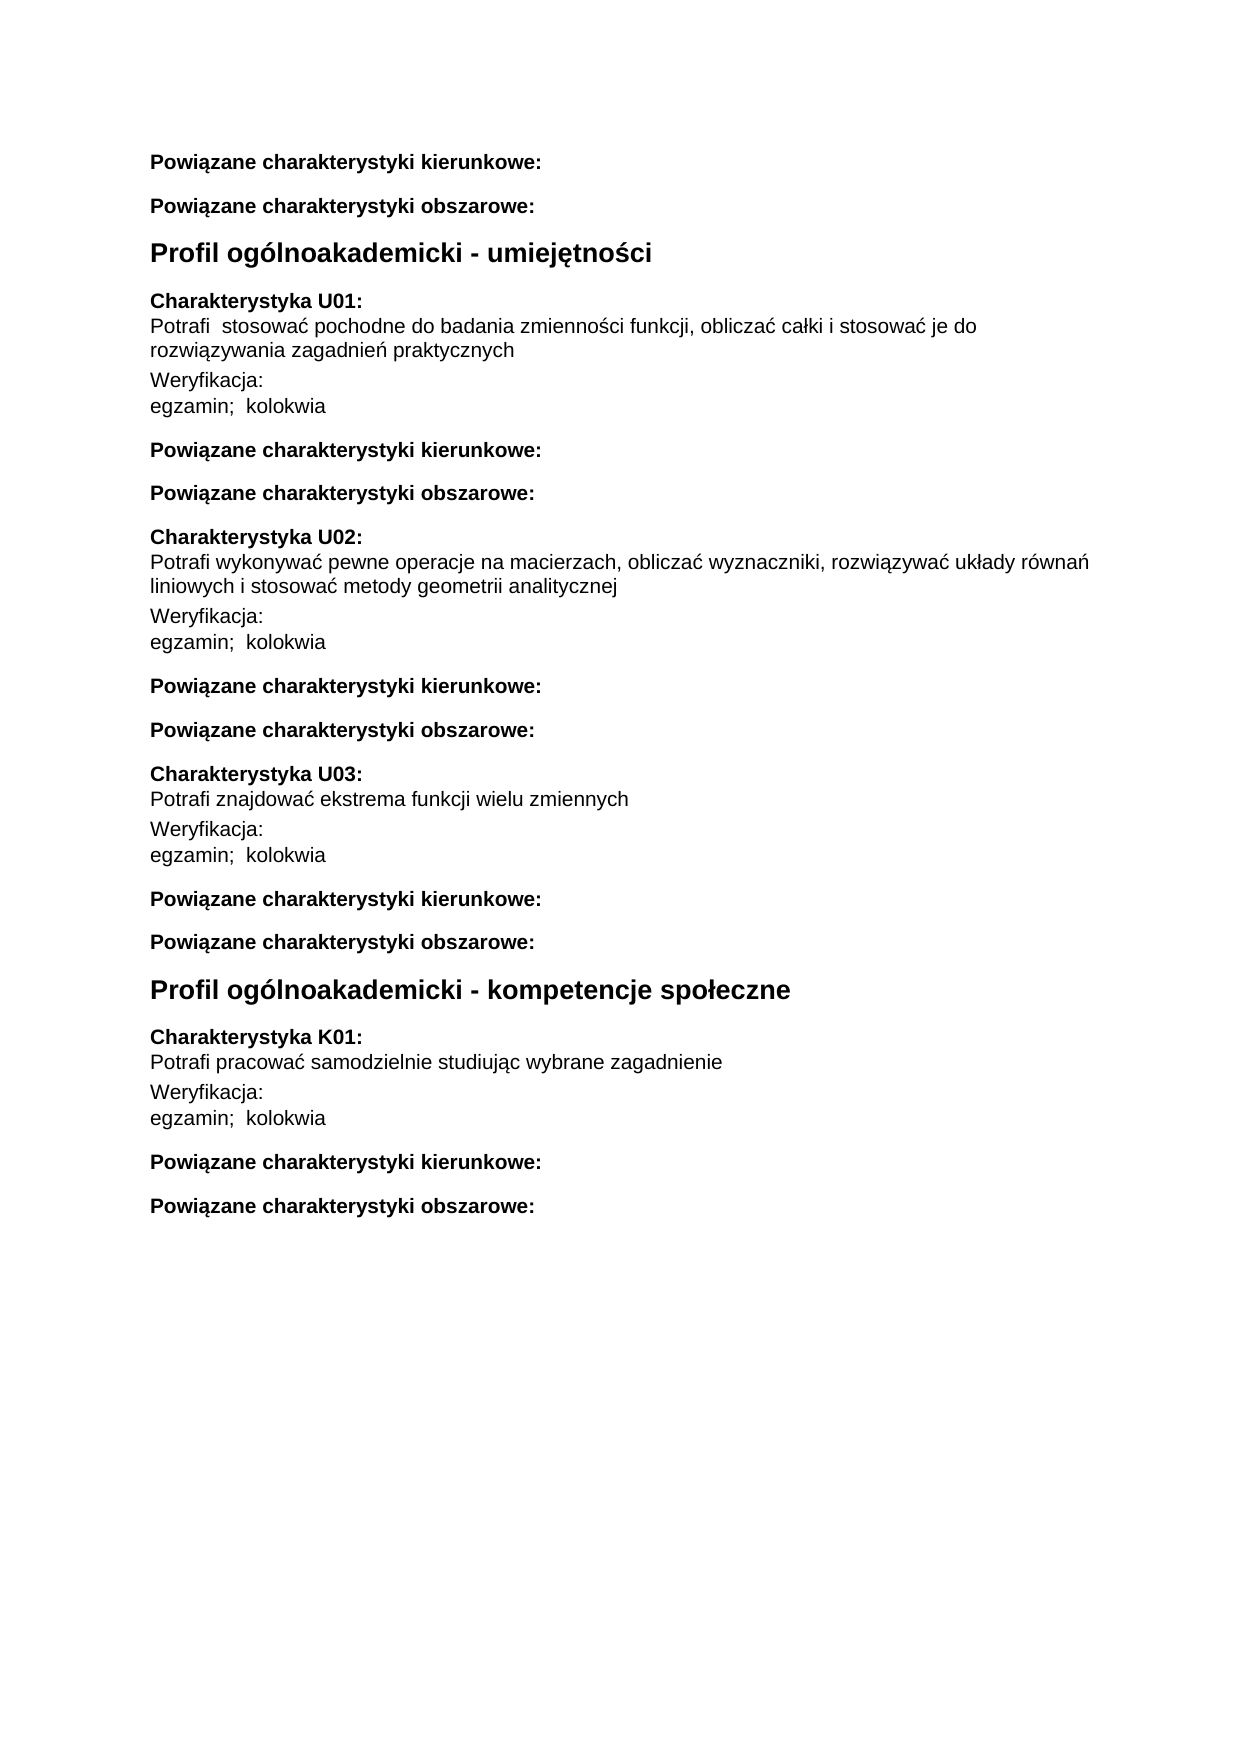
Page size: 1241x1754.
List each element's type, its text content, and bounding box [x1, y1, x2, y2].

subtitle Profil ogólnoakademicki - kompetencje społeczne [150, 974, 1090, 1005]
text Weryfikacja: [150, 1080, 1090, 1104]
text Powiązane charakterystyki obszarowe: [150, 1194, 1090, 1218]
text egzamin; kolokwia [150, 394, 1090, 418]
text Powiązane charakterystyki obszarowe: [150, 718, 1090, 742]
text Powiązane charakterystyki obszarowe: [150, 481, 1090, 505]
text Charakterystyka U01: [150, 288, 1090, 312]
text Powiązane charakterystyki kierunkowe: [150, 886, 1090, 910]
text Powiązane charakterystyki kierunkowe: [150, 1150, 1090, 1174]
text Charakterystyka U02: [150, 525, 1090, 549]
text Weryfikacja: [150, 368, 1090, 392]
text Potrafi pracować samodzielnie studiując wybrane zagadnienie [150, 1050, 1090, 1074]
text Powiązane charakterystyki kierunkowe: [150, 437, 1090, 461]
text egzamin; kolokwia [150, 843, 1090, 867]
subtitle Profil ogólnoakademicki - umiejętności [150, 237, 1090, 269]
text Powiązane charakterystyki obszarowe: [150, 194, 1090, 218]
text Potrafi znajdować ekstrema funkcji wielu zmiennych [150, 786, 1090, 810]
text Charakterystyka U03: [150, 761, 1090, 785]
text Weryfikacja: [150, 817, 1090, 841]
text egzamin; kolokwia [150, 1106, 1090, 1130]
text Powiązane charakterystyki kierunkowe: [150, 674, 1090, 698]
text egzamin; kolokwia [150, 630, 1090, 654]
text Powiązane charakterystyki obszarowe: [150, 930, 1090, 954]
text Powiązane charakterystyki kierunkowe: [150, 150, 1090, 174]
text Charakterystyka K01: [150, 1025, 1090, 1049]
text Potrafi wykonywać pewne operacje na macierzach, obliczać wyznaczniki, rozwiązywać układy równań liniowych i stosować metody geometrii analitycznej [150, 550, 1090, 598]
text Potrafi stosować pochodne do badania zmienności funkcji, obliczać całki i stosować je do rozwiązywania zagadnień praktycznych [150, 313, 1090, 361]
text Weryfikacja: [150, 604, 1090, 628]
